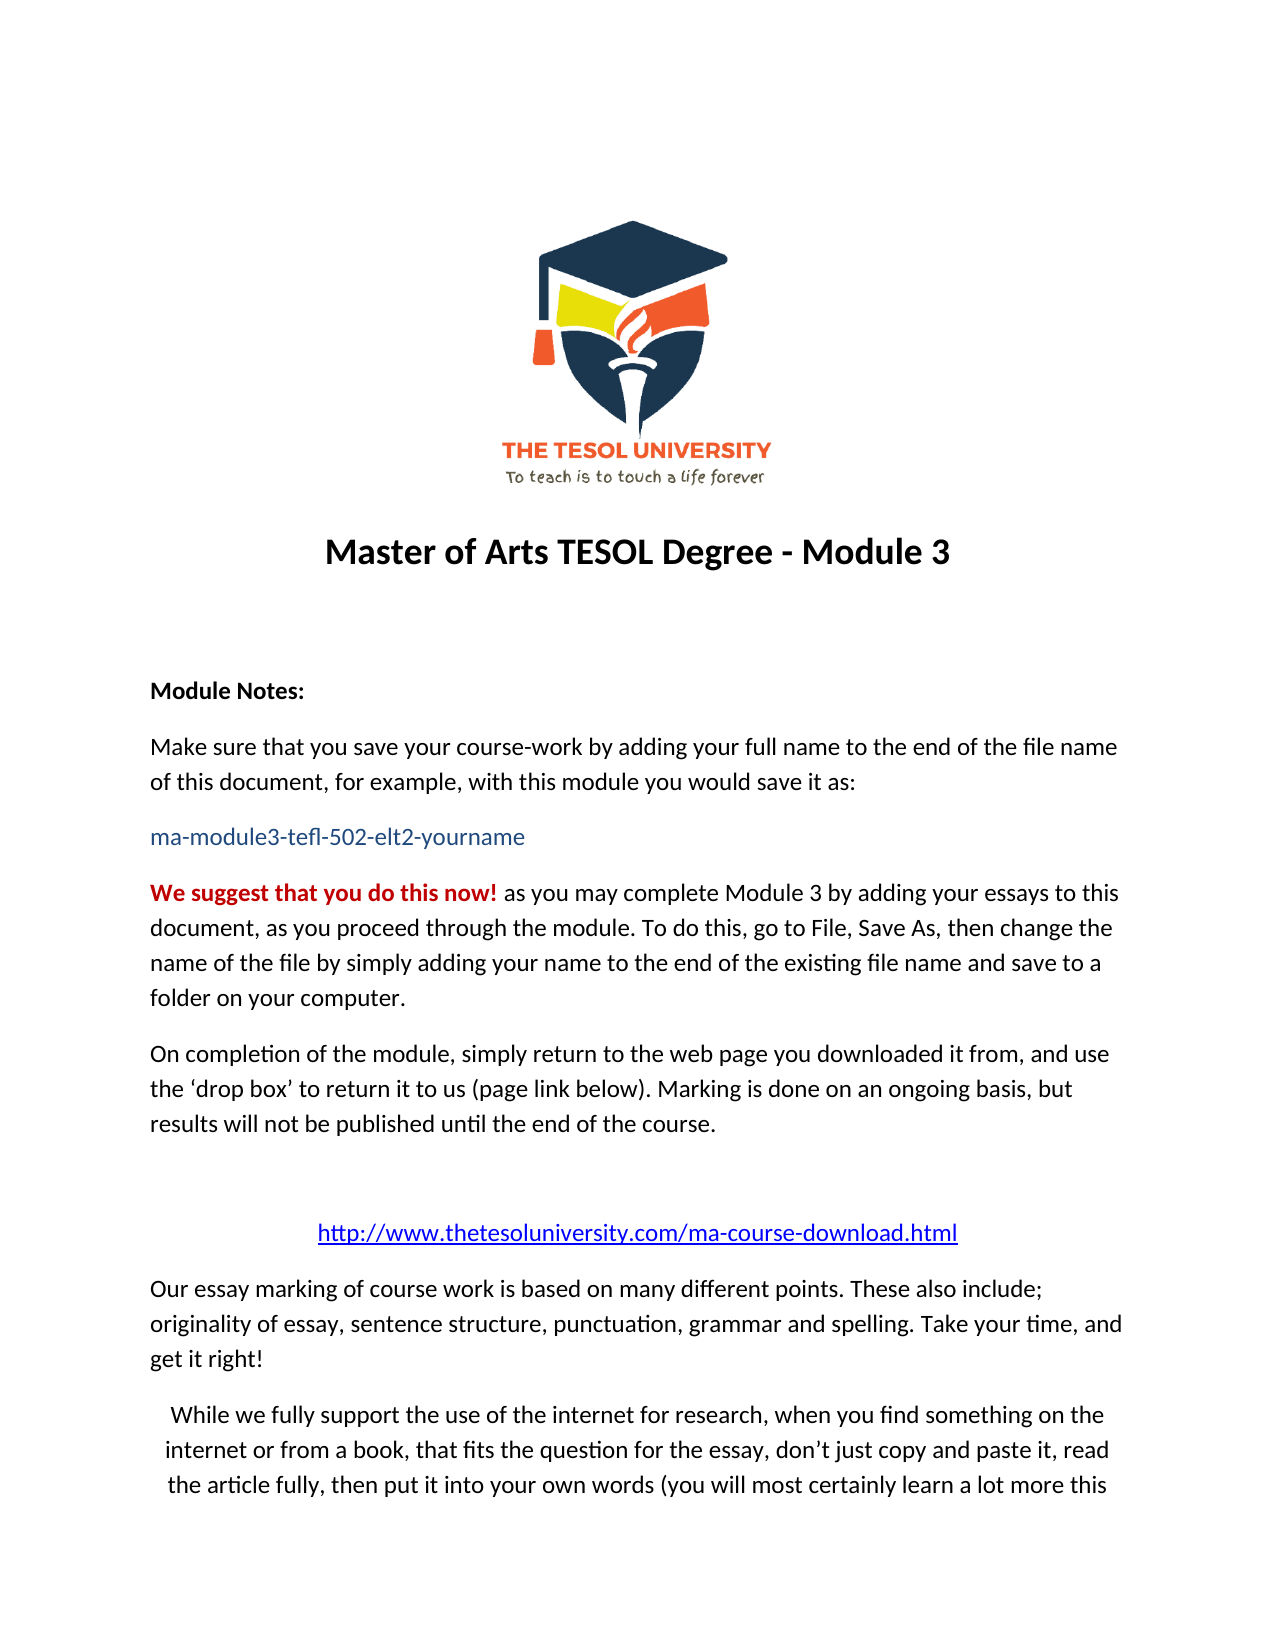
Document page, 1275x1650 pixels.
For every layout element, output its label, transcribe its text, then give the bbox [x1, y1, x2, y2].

text On completion of the module, simply return to the web page you downloaded it from, and use the ‘drop box’ to return it to us (page link below). Marking is done on an ongoing basis, but results will not be published until the end of the course. [150, 1038, 1125, 1139]
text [150, 1399, 1125, 1499]
text Master of Arts TESOL Degree - Module 3 [150, 528, 1125, 574]
text Make sure that you save your course-work by adding your full name to the end of the file name of this document, for example, with this module you would save it as: [150, 731, 1125, 796]
text We suggest that you do this now! as you may complete Module 3 by adding your essays to this document, as you proceed through the module. To do this, go to File, Save As, then change the name of the file by simply adding your name to the end of the existing file name and save to a folder on your computer. [150, 877, 1125, 1013]
text Our essay marking of course work is based on many different points. These also include; originality of essay, sentence structure, punctuation, grammar and spelling. Take your time, and get it right! [150, 1273, 1125, 1373]
text http://www.thetesoluniversity.com/ma-course-download.html [150, 1217, 1125, 1248]
text ma-module3-tefl-502-elt2-yourname [150, 822, 1125, 852]
text Module Notes: [150, 675, 1125, 705]
picture [483, 203, 792, 503]
